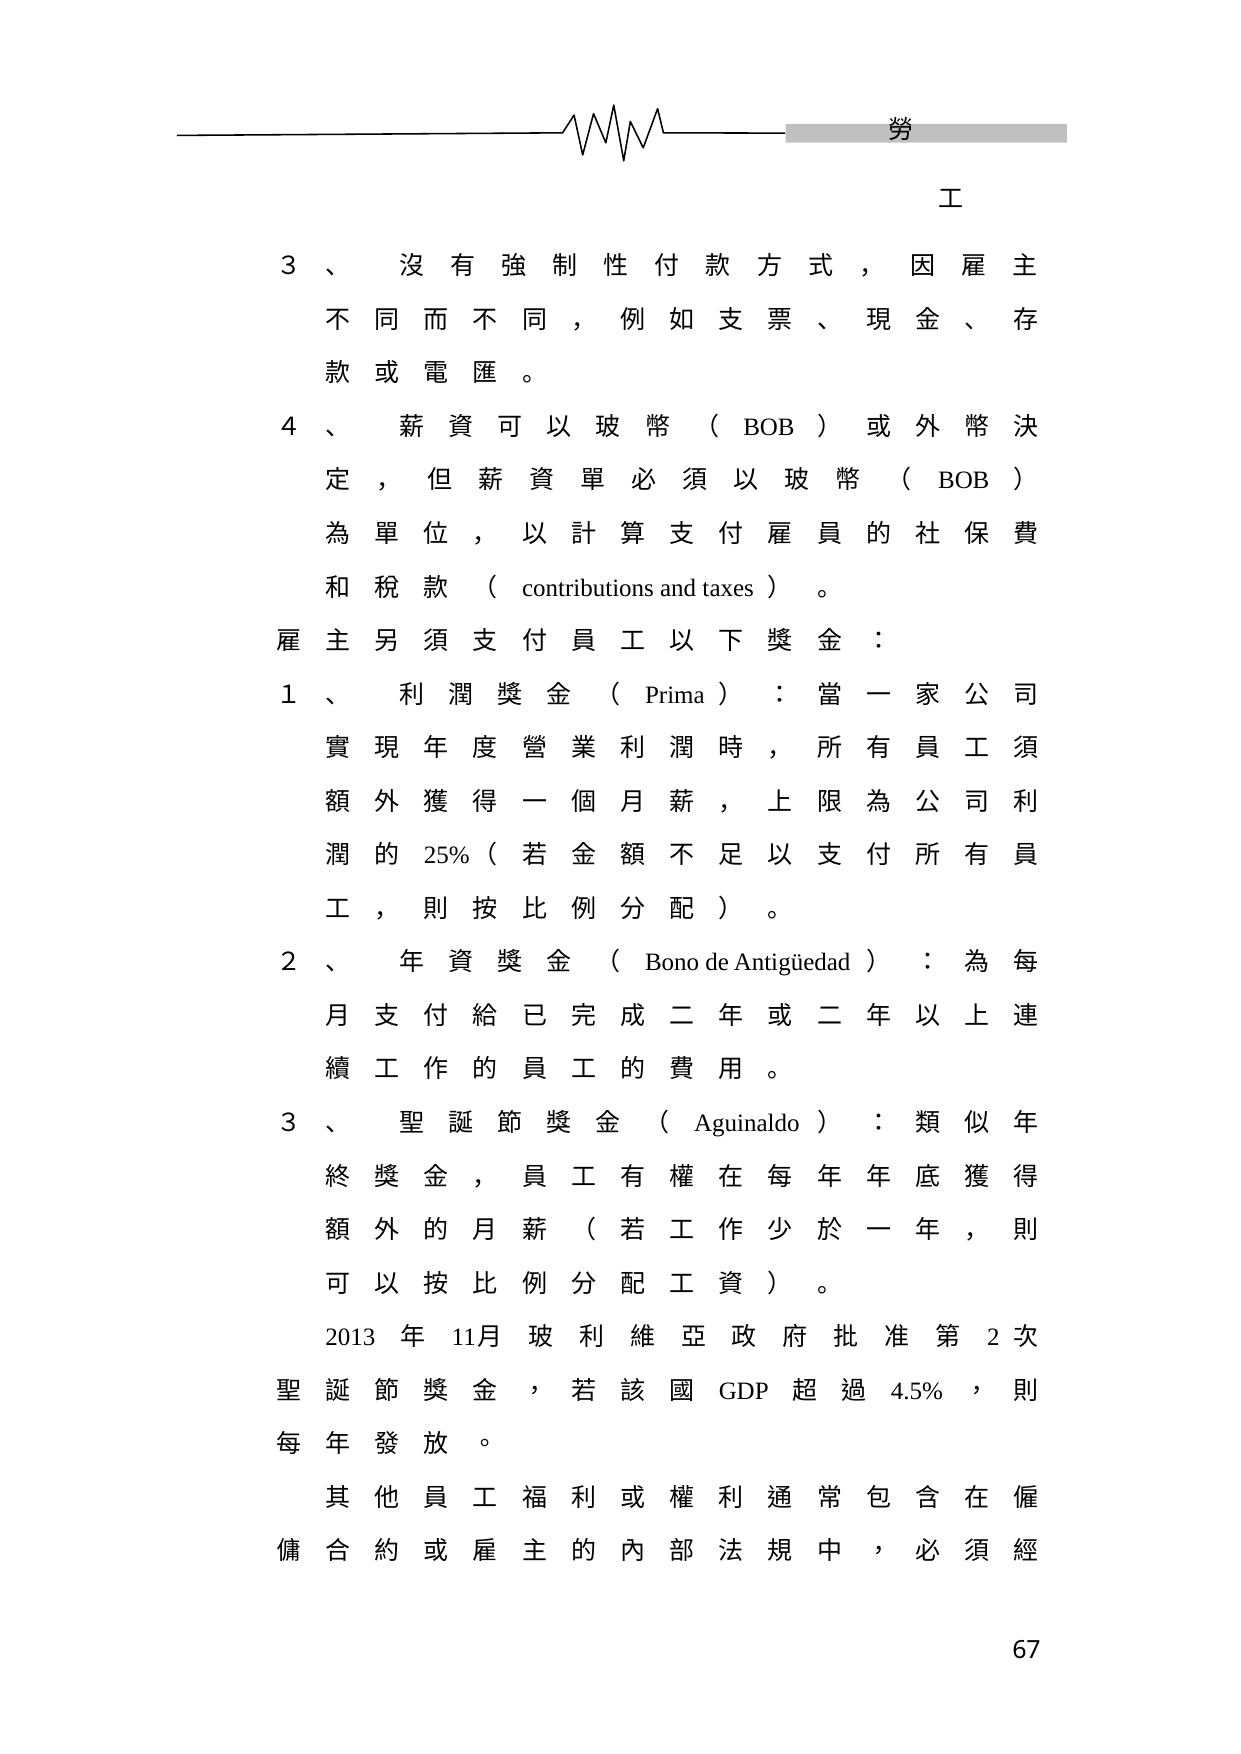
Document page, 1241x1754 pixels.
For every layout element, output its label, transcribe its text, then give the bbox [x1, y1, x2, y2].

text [276, 1469, 1063, 1576]
text 2013年11月玻利維亞政府批准第2次聖誕節獎金，若該國GDP超過4.5%，則每年發放。 [276, 1308, 1063, 1469]
text 雇主另須支付員工以下獎金： [276, 612, 1063, 666]
text ４、 薪資可以玻幣（BOB）或外幣決定，但薪資單必須以玻幣（BOB）為單位，以計算支付雇員的社保費和稅款（contributions and taxes）。 [276, 398, 1063, 612]
text ２、 年資獎金（Bono de Antigüedad）：為每月支付給已完成二年或二年以上連續工作的員工的費用。 [276, 933, 1063, 1094]
text ３、 沒有強制性付款方式，因雇主不同而不同，例如支票、現金、存款或電匯。 [276, 237, 1063, 398]
text ３、 聖誕節獎金（Aguinaldo）：類似年終獎金，員工有權在每年年底獲得額外的月薪（若工作少於一年，則可以按比例分配工資）。 [276, 1094, 1063, 1308]
text １、 利潤獎金（Prima）：當一家公司實現年度營業利潤時，所有員工須額外獲得一個月薪，上限為公司利潤的25%（若金額不足以支付所有員工，則按比例分配）。 [276, 666, 1063, 933]
